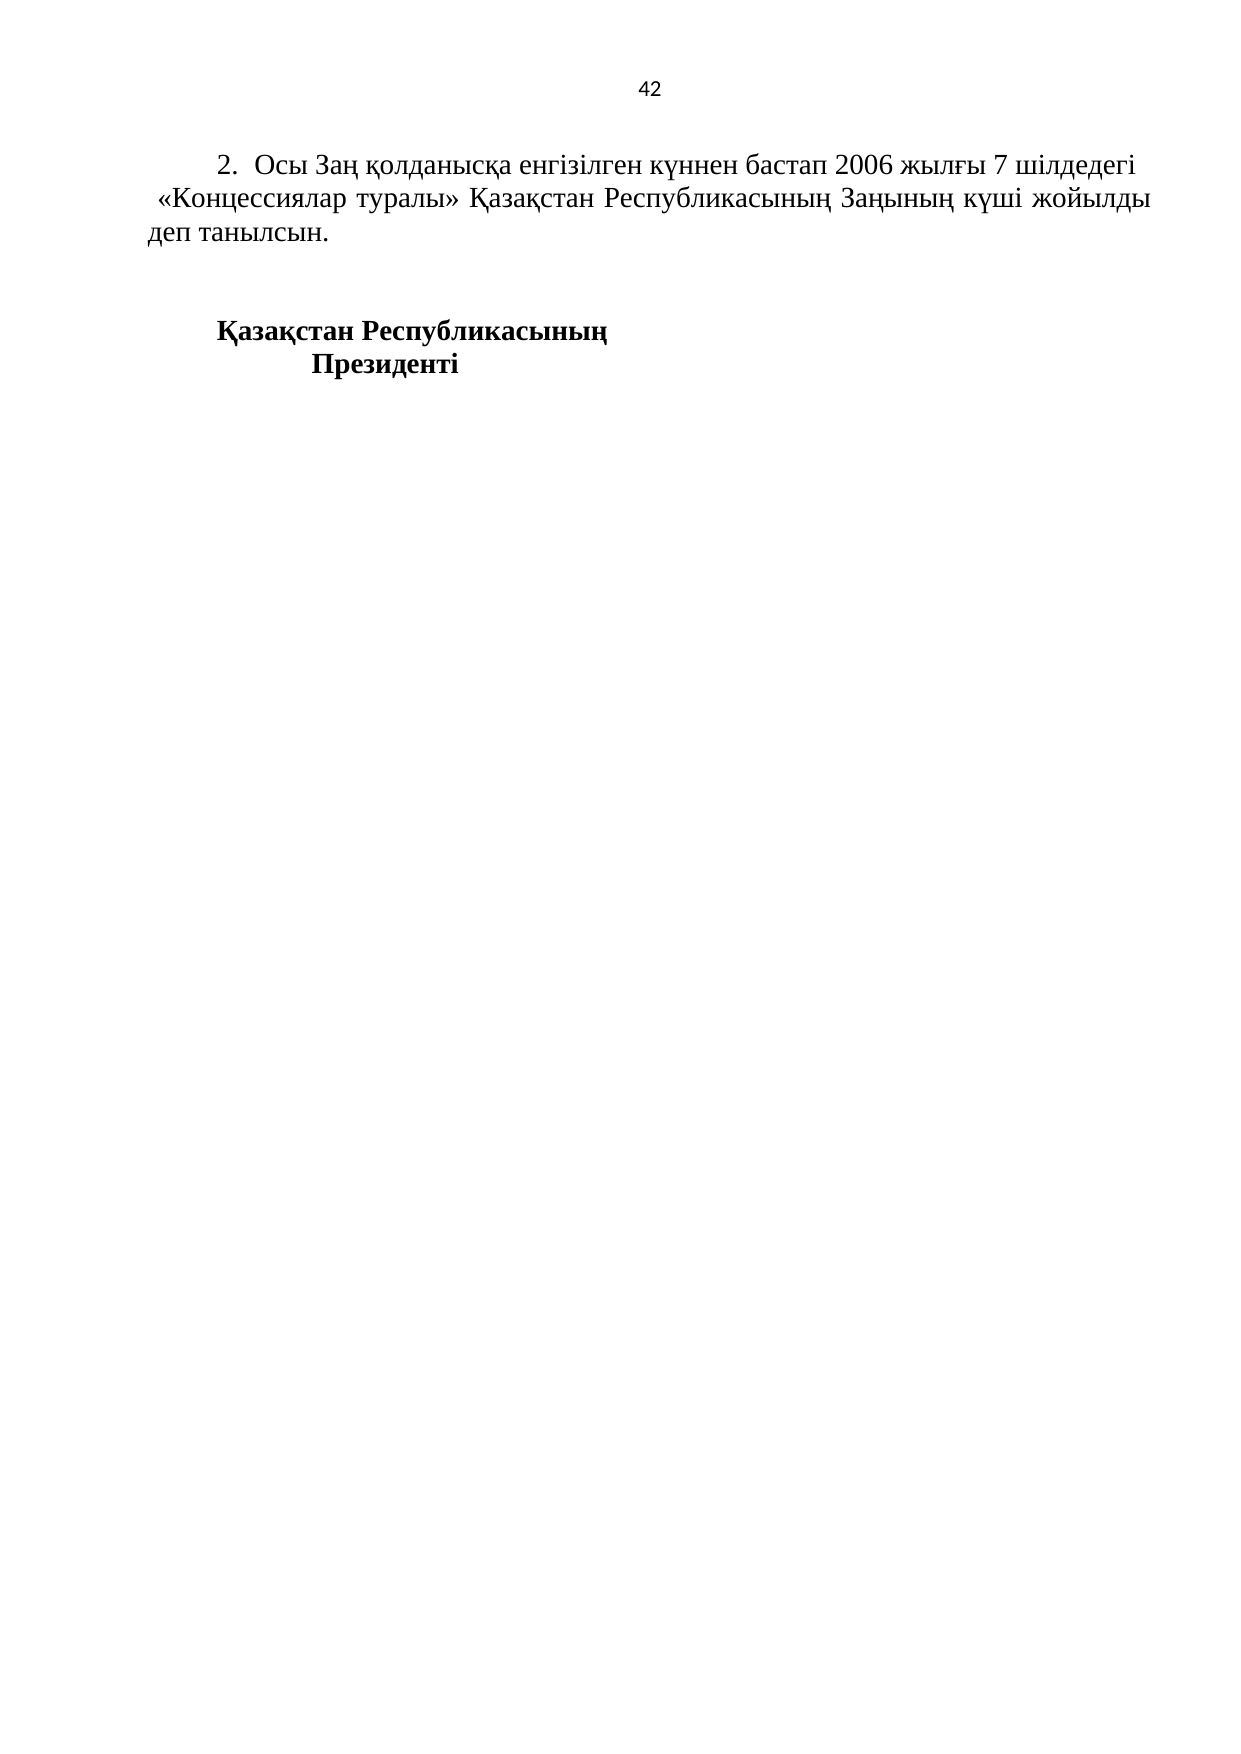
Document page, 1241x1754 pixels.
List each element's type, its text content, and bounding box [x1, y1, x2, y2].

text Президенті [148, 347, 1152, 380]
text Қазақстан Республикасының [148, 313, 1152, 347]
text «Концессиялар туралы» Қазақстан Республикасының Заңының күші жойылды деп танылсын. [148, 181, 1152, 247]
list Осы Заң қолданысқа енгізілген күннен бастап 2006 жылғы 7 шілдедегі [217, 148, 1152, 181]
